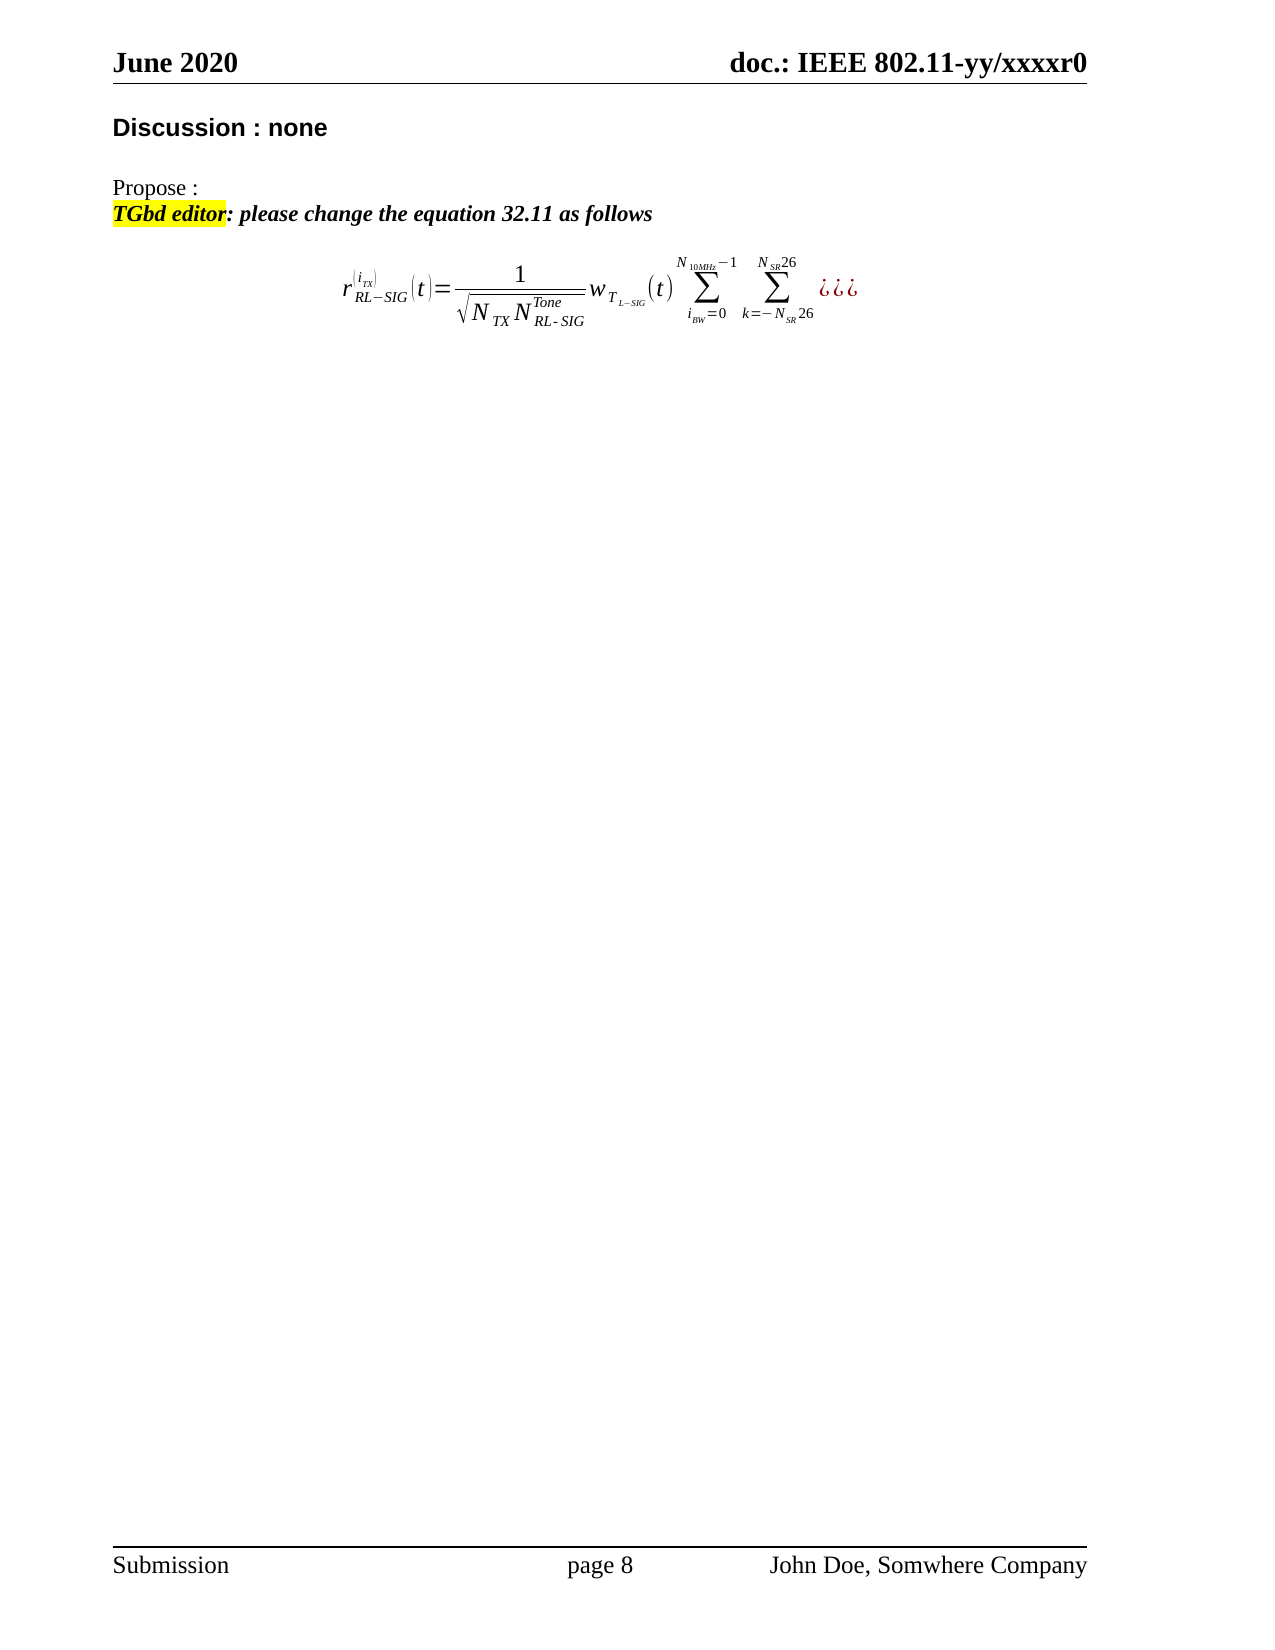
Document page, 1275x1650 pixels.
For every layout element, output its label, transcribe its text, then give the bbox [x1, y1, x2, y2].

subtitle Discussion : none [112, 112, 1087, 141]
text Propose : [112, 174, 1087, 200]
text TGbd editor: please change the equation 32.11 as follows [226, 200, 1087, 227]
